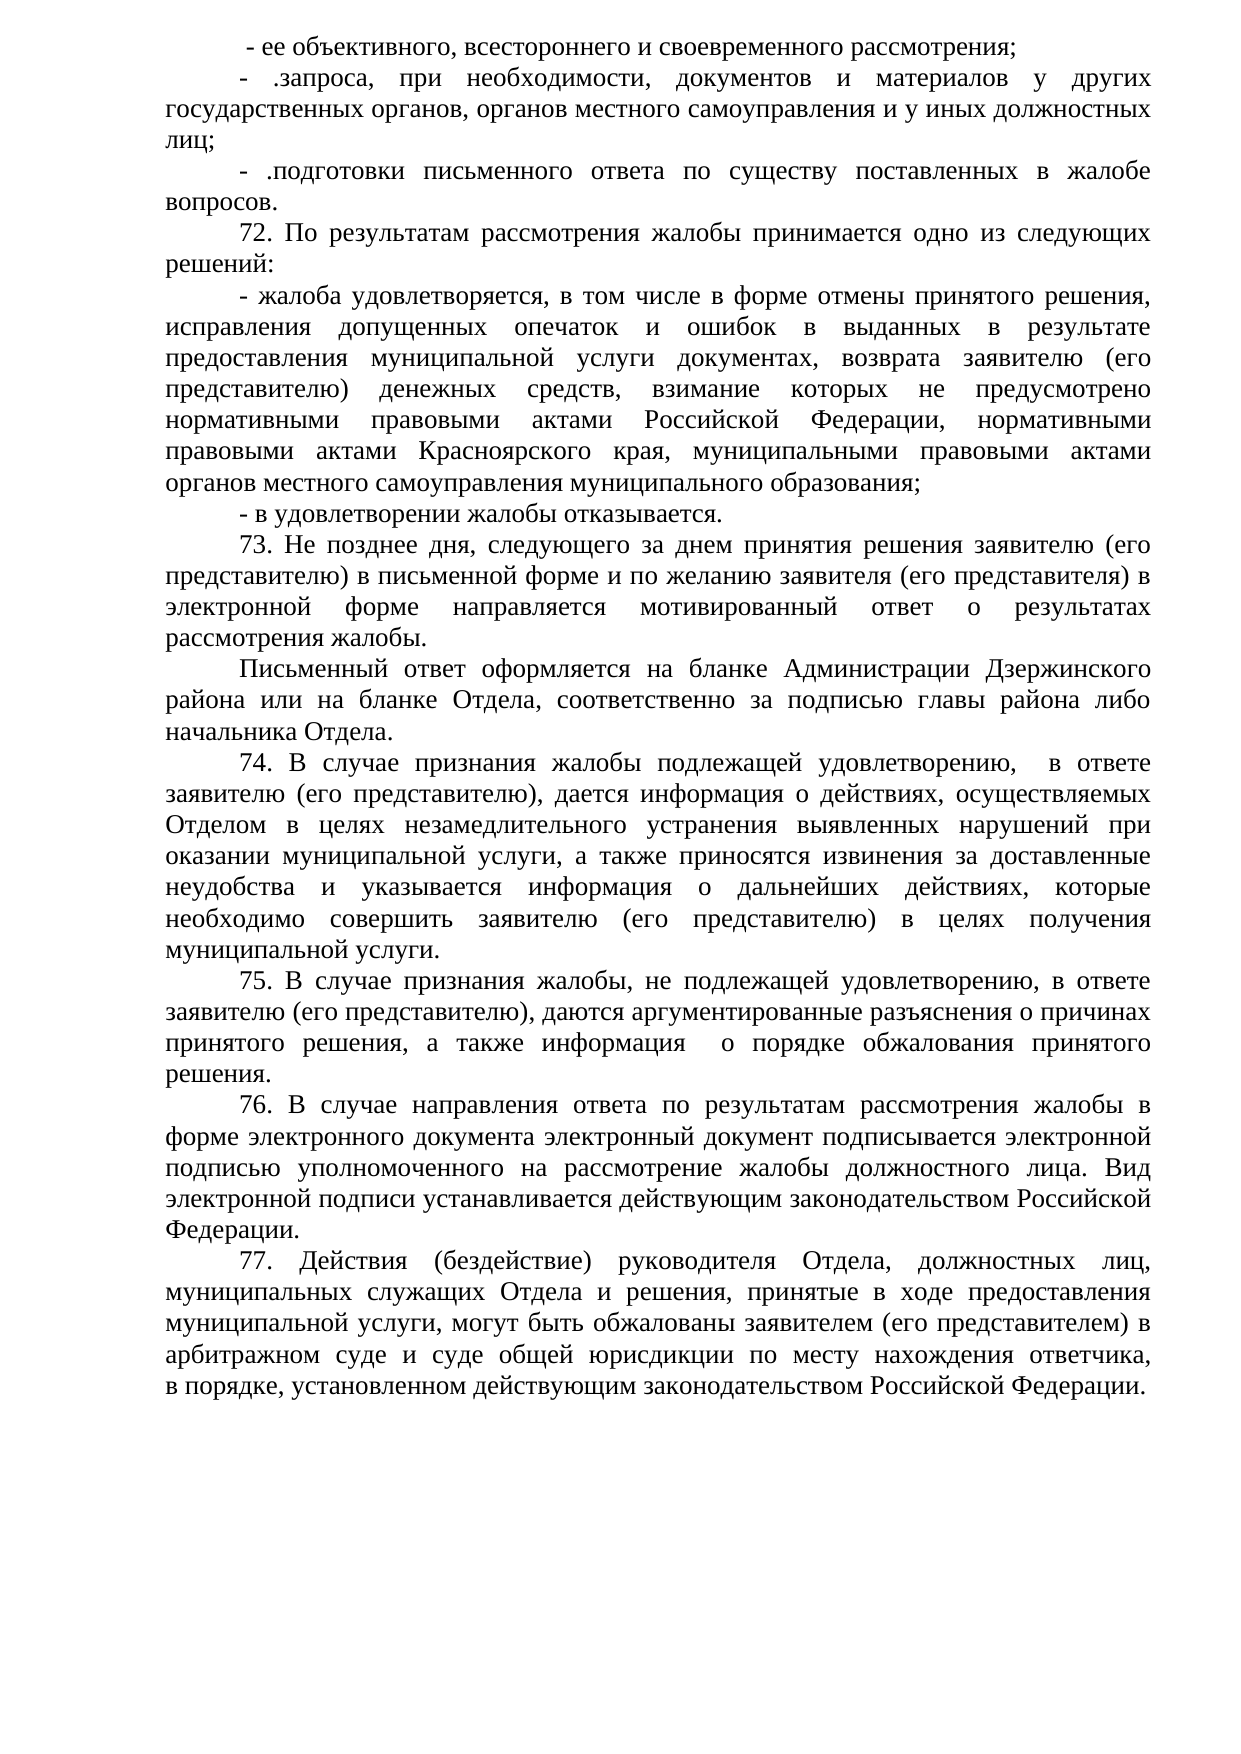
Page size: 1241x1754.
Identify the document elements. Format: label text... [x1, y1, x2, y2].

text - .запроса, при необходимости, документов и материалов у других государственных органов, органов местного самоуправления и у иных должностных лиц; [165, 61, 1152, 154]
text 75. В случае признания жалобы, не подлежащей удовлетворению, в ответе заявителю (его представителю), даются аргументированные разъяснения о причинах принятого решения, а также информация о порядке обжалования принятого решения. [165, 964, 1152, 1088]
text - жалоба удовлетворяется, в том числе в форме отмены принятого решения, исправления допущенных опечаток и ошибок в выданных в результате предоставления муниципальной услуги документах, возврата заявителю (его представителю) денежных средств, взимание которых не предусмотрено нормативными правовыми актами Российской Федерации, нормативными правовыми актами Красноярского края, муниципальными правовыми актами органов местного самоуправления муниципального образования; [165, 279, 1152, 497]
text - в удовлетворении жалобы отказывается. [165, 497, 1152, 528]
text Письменный ответ оформляется на бланке Администрации Дзержинского района или на бланке Отдела, соответственно за подписью главы района либо начальника Отдела. [165, 652, 1152, 746]
text 77. Действия (бездействие) руководителя Отдела, должностных лиц, муниципальных служащих Отдела и решения, принятые в ходе предоставления муниципальной услуги, могут быть обжалованы заявителем (его представителем) в арбитражном суде и суде общей юрисдикции по месту нахождения ответчика, в порядке, установленном действующим законодательством Российской Федерации. [165, 1244, 1152, 1400]
text - .подготовки письменного ответа по существу поставленных в жалобе вопросов. [165, 154, 1152, 216]
text 76. В случае направления ответа по результатам рассмотрения жалобы в форме электронного документа электронный документ подписывается электронной подписью уполномоченного на рассмотрение жалобы должностного лица. Вид электронной подписи устанавливается действующим законодательством Российской Федерации. [165, 1088, 1152, 1244]
text - ее объективного, всестороннего и своевременного рассмотрения; [165, 29, 1152, 61]
text 72. По результатам рассмотрения жалобы принимается одно из следующих решений: [165, 216, 1152, 279]
text 74. В случае признания жалобы подлежащей удовлетворению, в ответе заявителю (его представителю), дается информация о действиях, осуществляемых Отделом в целях незамедлительного устранения выявленных нарушений при оказании муниципальной услуги, а также приносятся извинения за доставленные неудобства и указывается информация о дальнейших действиях, которые необходимо совершить заявителю (его представителю) в целях получения муниципальной услуги. [165, 746, 1152, 964]
text 73. Не позднее дня, следующего за днем принятия решения заявителю (его представителю) в письменной форме и по желанию заявителя (его представителя) в электронной форме направляется мотивированный ответ о результатах рассмотрения жалобы. [165, 528, 1152, 652]
